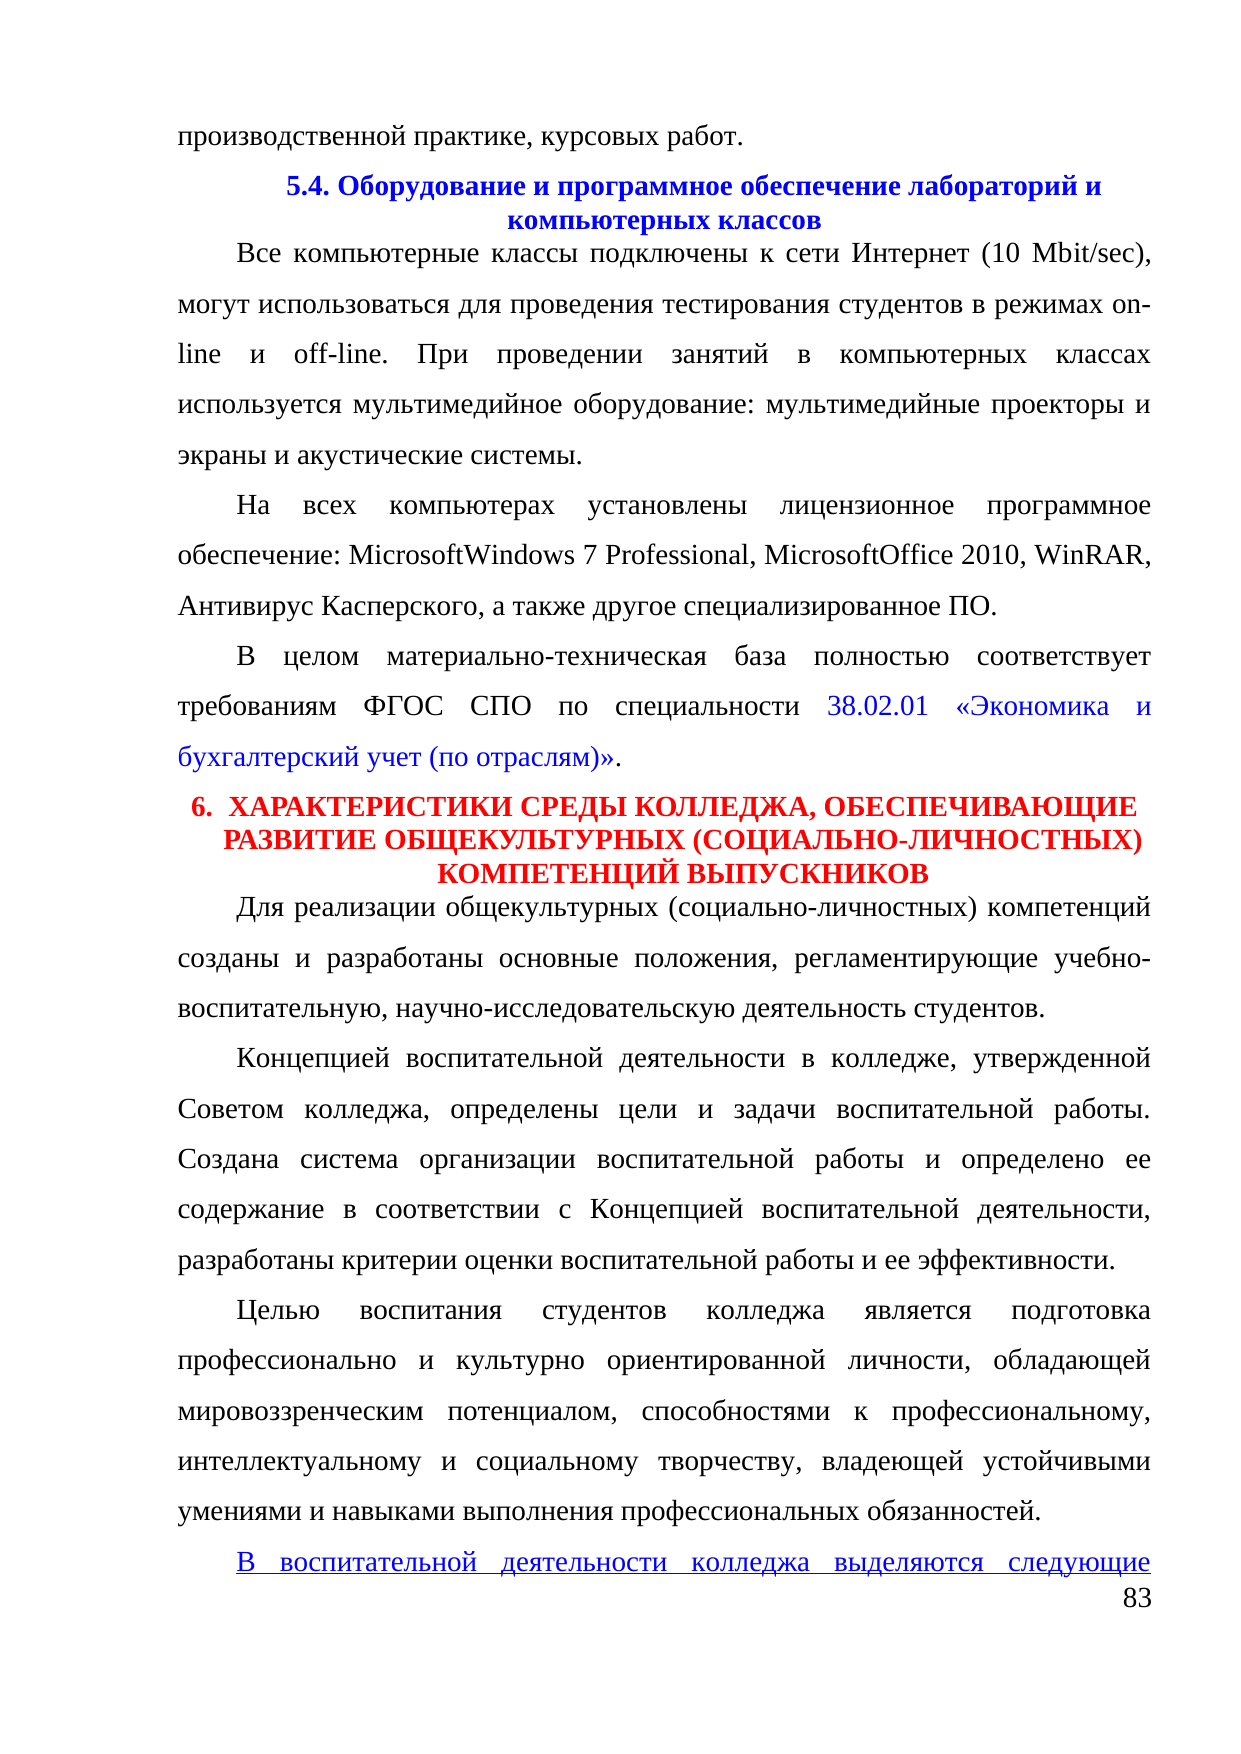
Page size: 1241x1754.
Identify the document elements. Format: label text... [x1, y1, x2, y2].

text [177, 118, 1152, 152]
text 5.4. Оборудование и программное обеспечение лабораторий и компьютерных классов [177, 168, 1152, 236]
text В целом материально-техническая база полностью соответствует требованиям ФГОС СПО по специальности 38.02.01 «Экономика и бухгалтерский учет (по отраслям)». [177, 638, 1152, 772]
text На всех компьютерах установлены лицензионное программное обеспечение: MicrosoftWindows 7 Professional, MicrosoftOffice 2010, WinRAR, Антивирус Касперского, а также другое специализированное ПО. [177, 487, 1152, 621]
text Концепцией воспитательной деятельности в колледже, утвержденной Советом колледжа, определены цели и задачи воспитательной работы. Создана система организации воспитательной работы и определено ее содержание в соответствии с Концепцией воспитательной деятельности, разработаны критерии оценки воспитательной работы и ее эффективности. [177, 1041, 1152, 1275]
text Для реализации общекультурных (социально-личностных) компетенций созданы и разработаны основные положения, регламентирующие учебно-воспитательную, научно-исследовательскую деятельность студентов. [177, 889, 1152, 1024]
text Все компьютерные классы подключены к сети Интернет (10 Mbit/sec), могут использоваться для проведения тестирования студентов в режимах on-line и off-line. При проведении занятий в компьютерных классах используется мультимедийное оборудование: мультимедийные проекторы и экраны и акустические системы. [177, 236, 1152, 470]
text Целью воспитания студентов колледжа является подготовка профессионально и культурно ориентированной личности, обладающей мировоззренческим потенциалом, способностями к профессиональному, интеллектуальному и социальному творчеству, владеющей устойчивыми умениями и навыками выполнения профессиональных обязанностей. [177, 1292, 1152, 1527]
list ХАРАКТЕРИСТИКИ СРЕДЫ КОЛЛЕДЖА, ОБЕСПЕЧИВАЮЩИЕ РАЗВИТИЕ ОБЩЕКУЛЬТУРНЫХ (СОЦИАЛЬНО-ЛИЧНОСТНЫХ) КОМПЕТЕНЦИЙ ВЫПУСКНИКОВ [177, 789, 1152, 889]
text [177, 1544, 1152, 1577]
